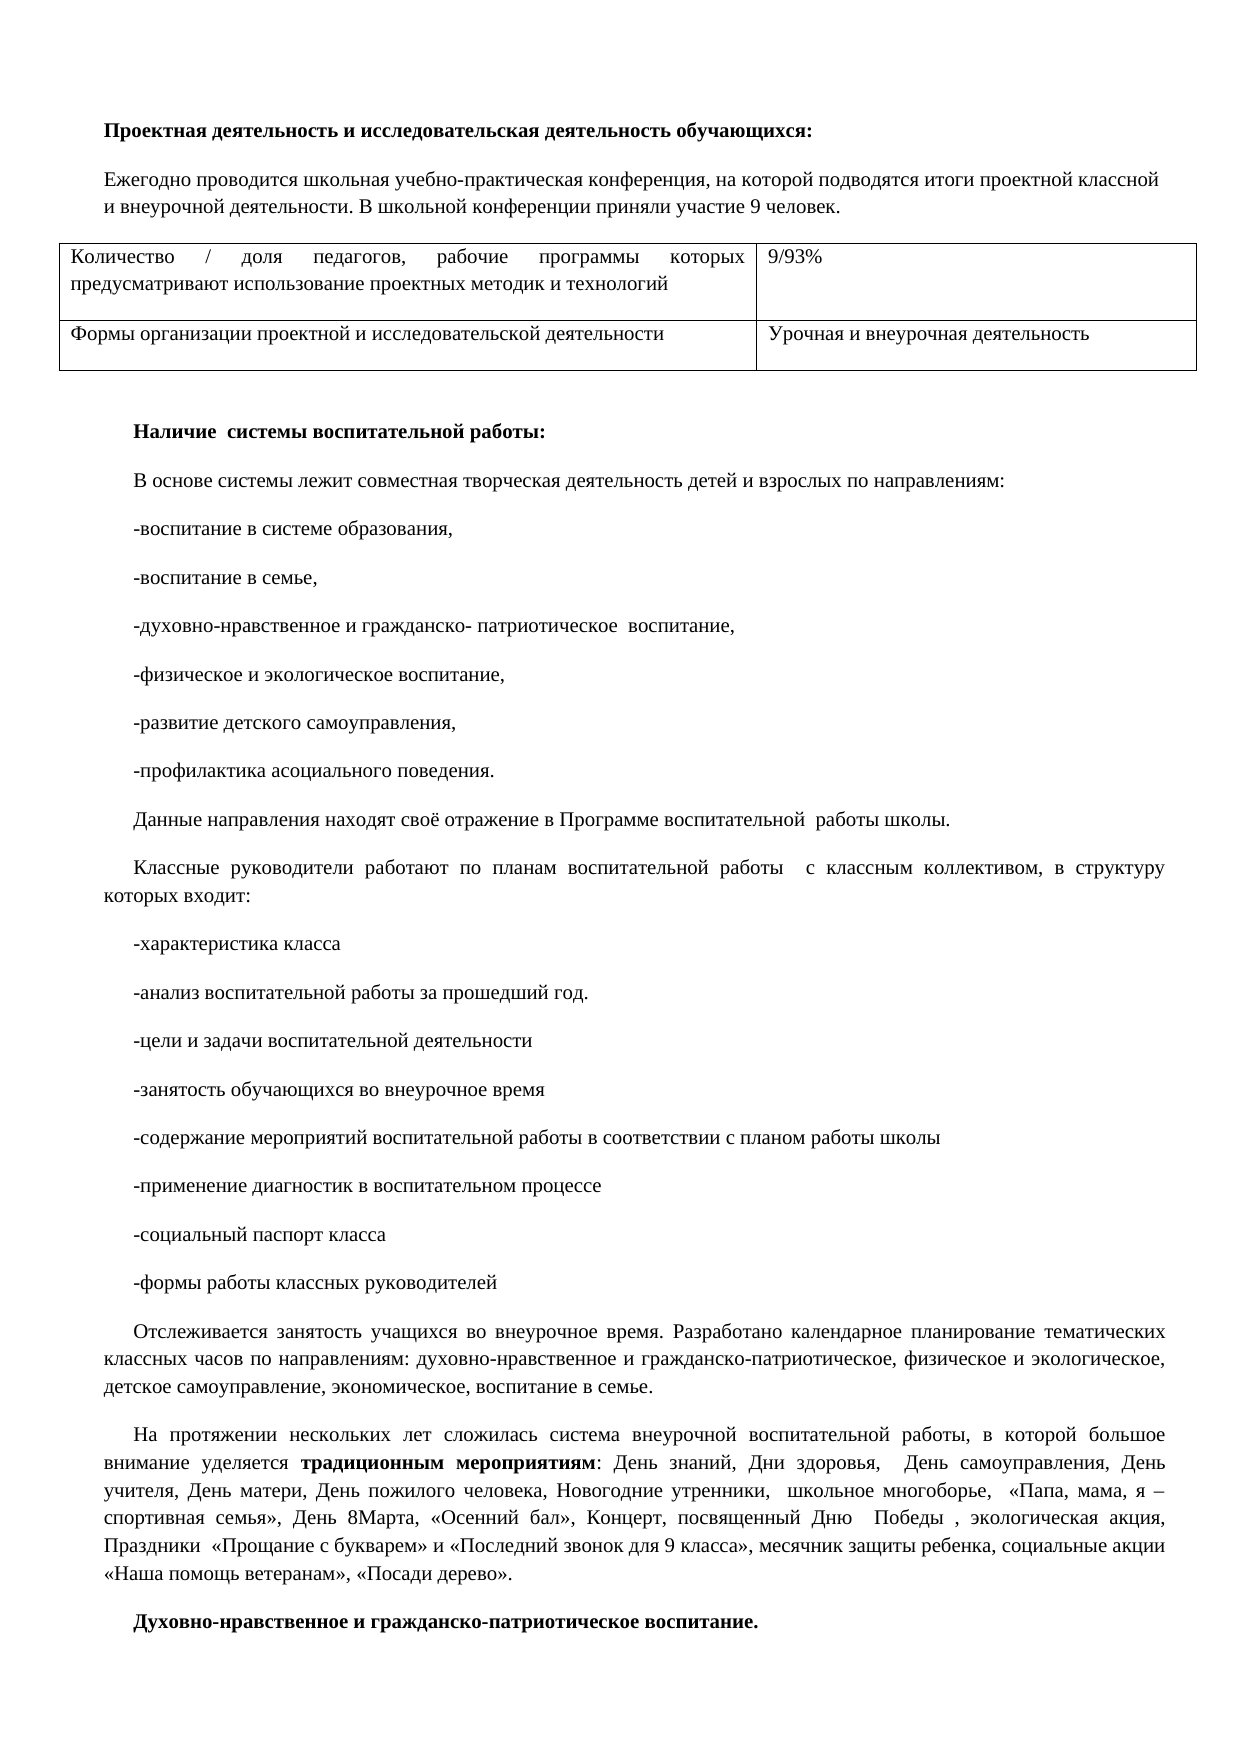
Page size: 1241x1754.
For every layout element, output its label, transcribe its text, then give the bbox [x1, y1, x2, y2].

text -анализ воспитательной работы за прошедший год. [103, 980, 1167, 1004]
text Проектная деятельность и исследовательская деятельность обучающихся: [103, 118, 1167, 142]
text -применение диагностик в воспитательном процессе [103, 1173, 1167, 1197]
text -воспитание в системе образования, [103, 516, 1167, 540]
text -воспитание в семье, [103, 564, 1167, 589]
text В основе системы лежит совместная творческая деятельность детей и взрослых по направлениям: [103, 468, 1167, 492]
text -занятость обучающихся во внеурочное время [103, 1077, 1167, 1101]
text -характеристика класса [103, 931, 1167, 955]
text Данные направления находят своё отражение в Программе воспитательной работы школы. [103, 807, 1167, 831]
text -профилактика асоциального поведения. [103, 758, 1167, 782]
text Отслеживается занятость учащихся во внеурочное время. Разработано календарное планирование тематических классных часов по направлениям: духовно-нравственное и гражданско-патриотическое, физическое и экологическое, детское самоуправление, экономическое, воспитание в семье. [103, 1319, 1167, 1398]
table_cell Формы организации проектной и исследовательской деятельности [60, 321, 756, 370]
text Наличие системы воспитательной работы: [103, 419, 1167, 443]
text -физическое и экологическое воспитание, [103, 661, 1167, 686]
text -развитие детского самоуправления, [103, 710, 1167, 734]
text -духовно-нравственное и гражданско- патриотическое воспитание, [103, 613, 1167, 637]
text Ежегодно проводится школьная учебно-практическая конференция, на которой подводятся итоги проектной классной и внеурочной деятельности. В школьной конференции приняли участие 9 человек. [103, 167, 1167, 218]
text -формы работы классных руководителей [103, 1270, 1167, 1294]
text Духовно-нравственное и гражданско-патриотическое воспитание. [103, 1609, 1167, 1633]
table_header 9/93% [757, 244, 1196, 320]
text -содержание мероприятий воспитательной работы в соответствии с планом работы школы [103, 1125, 1167, 1149]
text Классные руководители работают по планам воспитательной работы с классным коллективом, в структуру которых входит: [103, 855, 1167, 907]
text -цели и задачи воспитательной деятельности [103, 1028, 1167, 1052]
text На протяжении нескольких лет сложилась система внеурочной воспитательной работы, в которой большое внимание уделяется традиционным мероприятиям: День знаний, Дни здоровья, День самоуправления, День учителя, День матери, День пожилого человека, Новогодние утренники, школьное многоборье, «Папа, мама, я – спортивная семья», День 8Марта, «Осенний бал», Концерт, посвященный Дню Победы , экологическая акция, Праздники «Прощание с букварем» и «Последний звонок для 9 класса», месячник защиты ребенка, социальные акции «Наша помощь ветеранам», «Посади дерево». [103, 1422, 1167, 1584]
table_cell Урочная и внеурочная деятельность [757, 321, 1196, 370]
text -социальный паспорт класса [103, 1222, 1167, 1246]
table_header Количество / доля педагогов, рабочие программы которых предусматривают использование проектных методик и технологий [60, 244, 756, 320]
